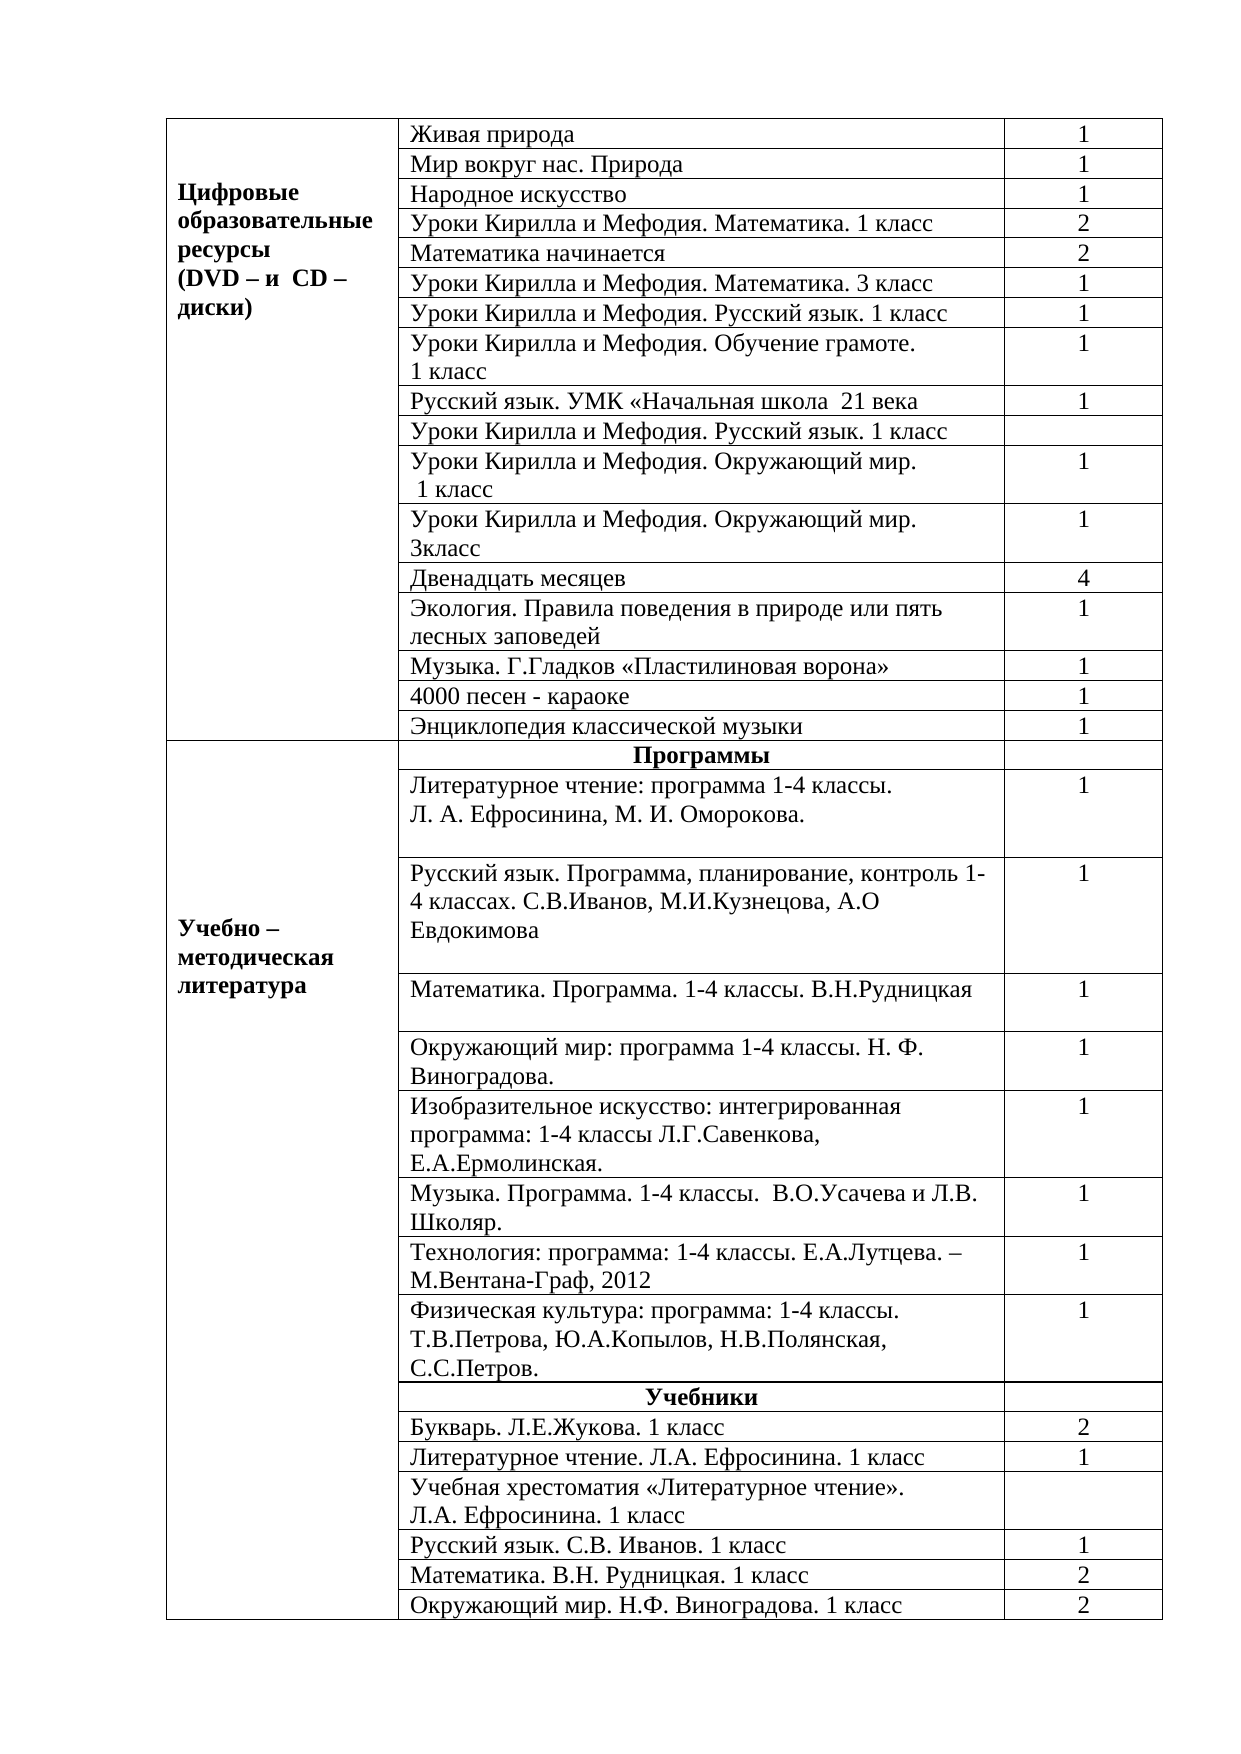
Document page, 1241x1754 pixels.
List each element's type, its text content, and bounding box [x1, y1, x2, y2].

table_cell 1 [1005, 1295, 1162, 1381]
table_cell 1 [1005, 1091, 1162, 1177]
table_cell Народное искусство [399, 179, 1004, 207]
table_cell 1 [1005, 328, 1162, 385]
table_cell 1 [1005, 681, 1162, 710]
table_cell [1005, 1472, 1162, 1529]
table_cell Технология: программа: 1-4 классы. Е.А.Лутцева. – М.Вентана-Граф, 2012 [399, 1237, 1004, 1294]
table_cell 1 [1005, 858, 1162, 973]
table_cell Математика начинается [399, 238, 1004, 267]
table_cell 4000 песен - караоке [399, 681, 1004, 710]
table_cell 1 [1005, 711, 1162, 739]
table_cell 1 [1005, 298, 1162, 327]
table_cell [1005, 1383, 1162, 1411]
table_cell Окружающий мир. Н.Ф. Виноградова. 1 класс [399, 1590, 1004, 1619]
table_cell 1 [1005, 593, 1162, 650]
table_cell Русский язык. Программа, планирование, контроль 1-4 классах. С.В.Иванов, М.И.Кузнецова, А.О Евдокимова [399, 858, 1004, 973]
table_cell 2 [1005, 1412, 1162, 1441]
table_cell 1 [1005, 504, 1162, 562]
table_cell Уроки Кирилла и Мефодия. Окружающий мир. 1 класс [399, 446, 1004, 503]
table_cell Математика. В.Н. Рудницкая. 1 класс [399, 1560, 1004, 1589]
table_cell 1 [1005, 386, 1162, 415]
table_cell 4 [1005, 563, 1162, 592]
table_cell Энциклопедия классической музыки [399, 711, 1004, 739]
table_cell 1 [1005, 149, 1162, 178]
table_cell Литературное чтение: программа 1-4 классы. Л. А. Ефросинина, М. И. Оморокова. [399, 770, 1004, 857]
table_cell 1 [1005, 974, 1162, 1031]
table_cell Экология. Правила поведения в природе или пять лесных заповедей [399, 593, 1004, 650]
table_cell Учебники [399, 1383, 1004, 1411]
table_cell Изобразительное искусство: интегрированная программа: 1-4 классы Л.Г.Савенкова, Е.А.Ермолинская. [399, 1091, 1004, 1177]
table_cell Уроки Кирилла и Мефодия. Математика. 1 класс [399, 209, 1004, 237]
table_cell Двенадцать месяцев [399, 563, 1004, 592]
table_cell 1 [1005, 770, 1162, 857]
table_cell 1 [1005, 1442, 1162, 1471]
table_cell Уроки Кирилла и Мефодия. Математика. 3 класс [399, 268, 1004, 297]
table_cell 1 [1005, 1032, 1162, 1090]
table_cell Музыка. Программа. 1-4 классы. В.О.Усачева и Л.В. Школяр. [399, 1178, 1004, 1236]
table_cell 2 [1005, 1590, 1162, 1619]
table_cell [1005, 416, 1162, 445]
table_cell Цифровые образовательные ресурсы (DVD – и CD – диски) [167, 119, 398, 739]
table_cell Литературное чтение. Л.А. Ефросинина. 1 класс [399, 1442, 1004, 1471]
table_cell Мир вокруг нас. Природа [399, 149, 1004, 178]
table_cell Физическая культура: программа: 1-4 классы. Т.В.Петрова, Ю.А.Копылов, Н.В.Полянская, С.С.Петров. [399, 1295, 1004, 1381]
table_cell Живая природа [399, 119, 1004, 148]
table_cell 1 [1005, 651, 1162, 680]
table_cell Русский язык. С.В. Иванов. 1 класс [399, 1530, 1004, 1559]
table_cell Уроки Кирилла и Мефодия. Окружающий мир. 3класс [399, 504, 1004, 562]
table_cell Уроки Кирилла и Мефодия. Обучение грамоте. 1 класс [399, 328, 1004, 385]
table_cell 1 [1005, 1530, 1162, 1559]
table_cell 2 [1005, 1560, 1162, 1589]
table_cell 2 [1005, 209, 1162, 237]
table_cell Русский язык. УМК «Начальная школа 21 века [399, 386, 1004, 415]
table_cell 1 [1005, 119, 1162, 148]
table_cell 1 [1005, 268, 1162, 297]
table_cell Математика. Программа. 1-4 классы. В.Н.Рудницкая [399, 974, 1004, 1031]
table_cell 1 [1005, 179, 1162, 207]
table_cell 2 [1005, 238, 1162, 267]
table_cell Уроки Кирилла и Мефодия. Русский язык. 1 класс [399, 416, 1004, 445]
table_cell Учебно – методическая литература [167, 741, 398, 1619]
table_cell Окружающий мир: программа 1-4 классы. Н. Ф. Виноградова. [399, 1032, 1004, 1090]
table_cell 1 [1005, 446, 1162, 503]
table_cell Учебная хрестоматия «Литературное чтение». Л.А. Ефросинина. 1 класс [399, 1472, 1004, 1529]
table_cell Букварь. Л.Е.Жукова. 1 класс [399, 1412, 1004, 1441]
table_cell [1005, 741, 1162, 769]
table_cell Музыка. Г.Гладков «Пластилиновая ворона» [399, 651, 1004, 680]
table_cell Уроки Кирилла и Мефодия. Русский язык. 1 класс [399, 298, 1004, 327]
table_cell Программы [399, 741, 1004, 769]
table_cell 1 [1005, 1237, 1162, 1294]
table_cell 1 [1005, 1178, 1162, 1236]
